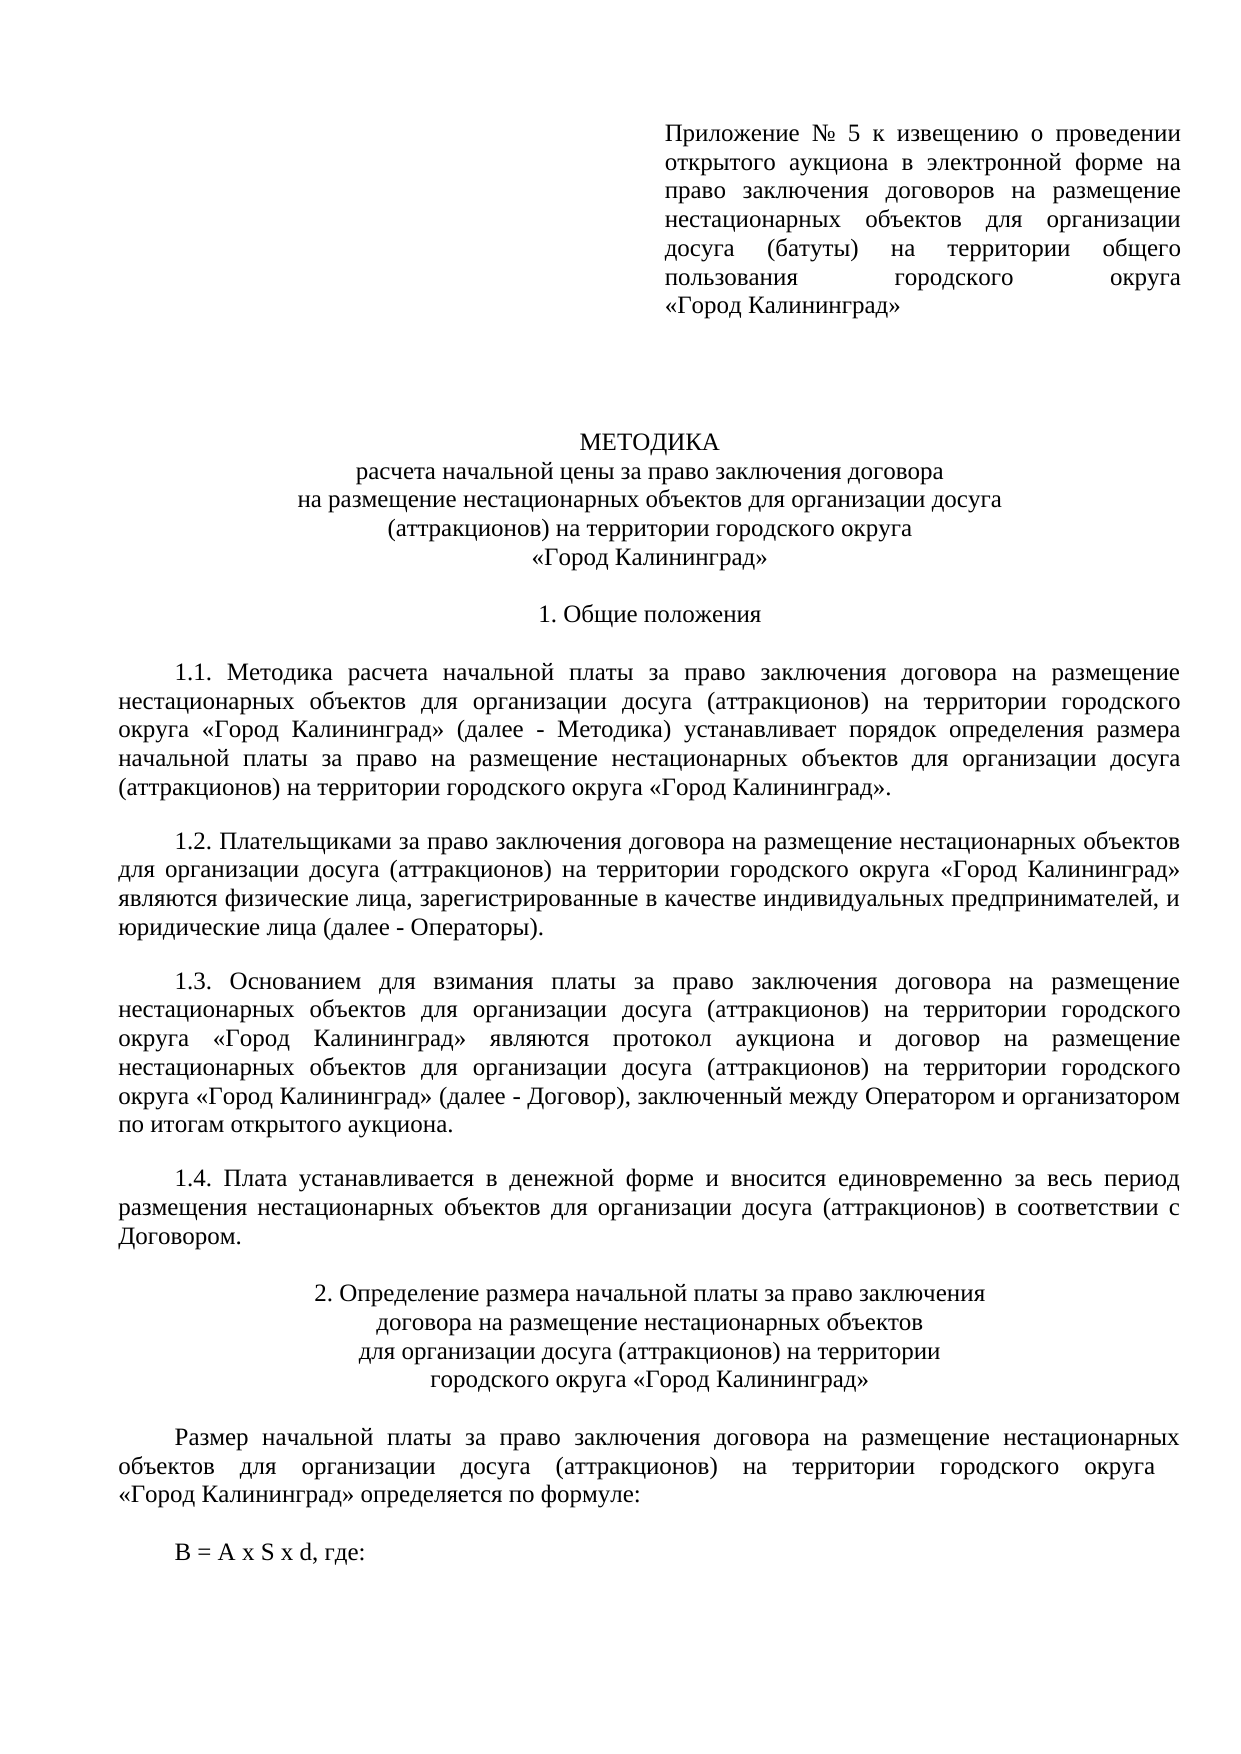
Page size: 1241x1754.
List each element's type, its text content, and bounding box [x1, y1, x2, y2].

text 2. Определение размера начальной платы за право заключения [118, 1278, 1181, 1307]
text 1. Общие положения [118, 599, 1181, 628]
text (аттракционов) на территории городского округа [118, 513, 1181, 542]
text «Город Калининград» [118, 542, 1181, 571]
text Приложение № 5 к извещению о проведении открытого аукциона в электронной форме на право заключения договоров на размещение нестационарных объектов для организации досуга (батуты) на территории общего пользования городского округа «Город Калининград» [664, 118, 1181, 319]
text договора на размещение нестационарных объектов [118, 1307, 1181, 1336]
text расчета начальной цены за право заключения договора [118, 456, 1181, 484]
text 1.4. Плата устанавливается в денежной форме и вносится единовременно за весь период размещения нестационарных объектов для организации досуга (аттракционов) в соответствии с Договором. [118, 1163, 1181, 1249]
text 1.3. Основанием для взимания платы за право заключения договора на размещение нестационарных объектов для организации досуга (аттракционов) на территории городского округа «Город Калининград» являются протокол аукциона и договор на размещение нестационарных объектов для организации досуга (аттракционов) на территории городского округа «Город Калининград» (далее - Договор), заключенный между Оператором и организатором по итогам открытого аукциона. [118, 966, 1181, 1138]
text для организации досуга (аттракционов) на территории [118, 1336, 1181, 1364]
text Размер начальной платы за право заключения договора на размещение нестационарных объектов для организации досуга (аттракционов) на территории городского округа «Город Калининград» определяется по формуле: [118, 1422, 1181, 1508]
text B = A x S x d, где: [118, 1537, 1181, 1566]
text 1.2. Плательщиками за право заключения договора на размещение нестационарных объектов для организации досуга (аттракционов) на территории городского округа «Город Калининград» являются физические лица, зарегистрированные в качестве индивидуальных предпринимателей, и юридические лица (далее - Операторы). [118, 826, 1181, 941]
text МЕТОДИКА [118, 427, 1181, 456]
text 1.1. Методика расчета начальной платы за право заключения договора на размещение нестационарных объектов для организации досуга (аттракционов) на территории городского округа «Город Калининград» (далее - Методика) устанавливает порядок определения размера начальной платы за право на размещение нестационарных объектов для организации досуга (аттракционов) на территории городского округа «Город Калининград». [118, 657, 1181, 801]
text на размещение нестационарных объектов для организации досуга [118, 484, 1181, 513]
text городского округа «Город Калининград» [118, 1364, 1181, 1393]
